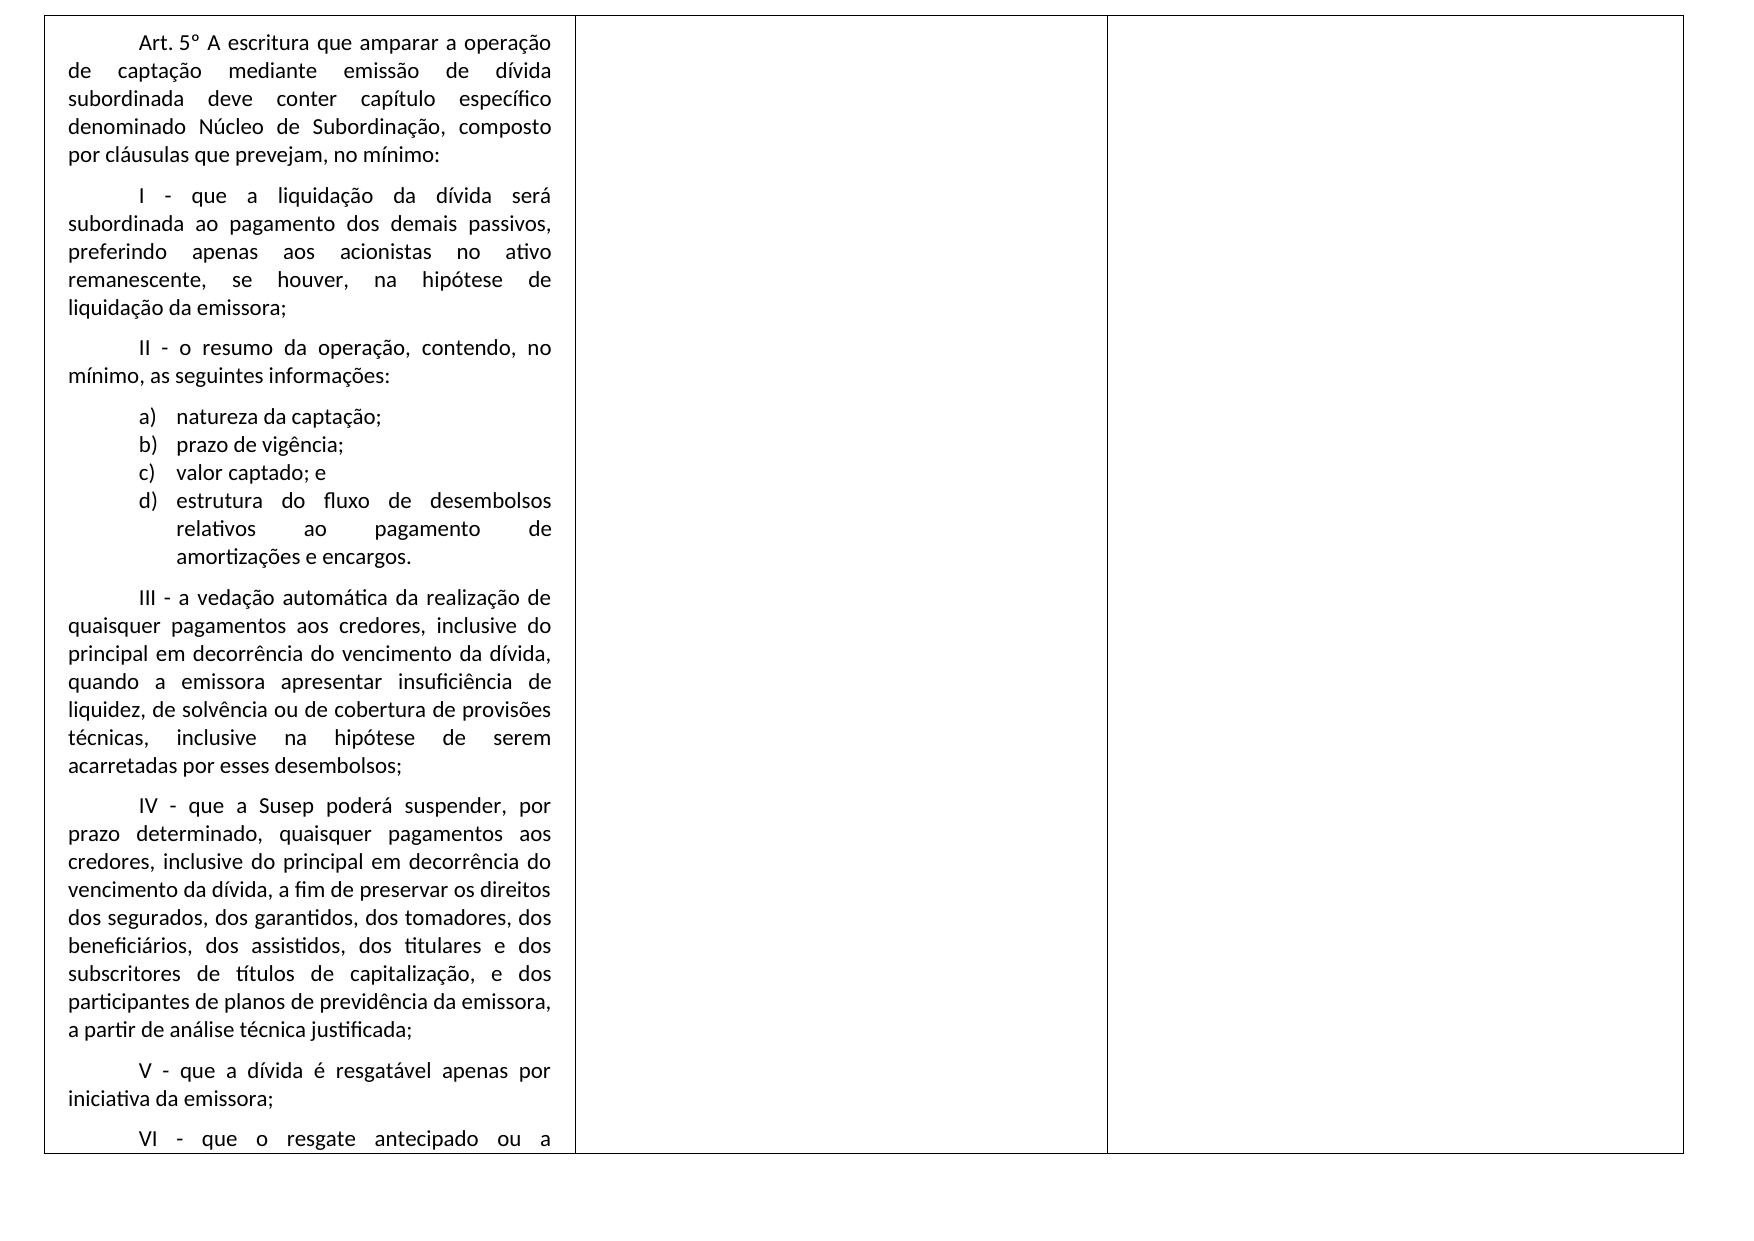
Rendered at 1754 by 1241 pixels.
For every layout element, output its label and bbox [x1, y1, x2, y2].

table_cell [1108, 16, 1683, 1153]
table_cell [45, 16, 575, 1153]
table_cell [576, 16, 1107, 1153]
